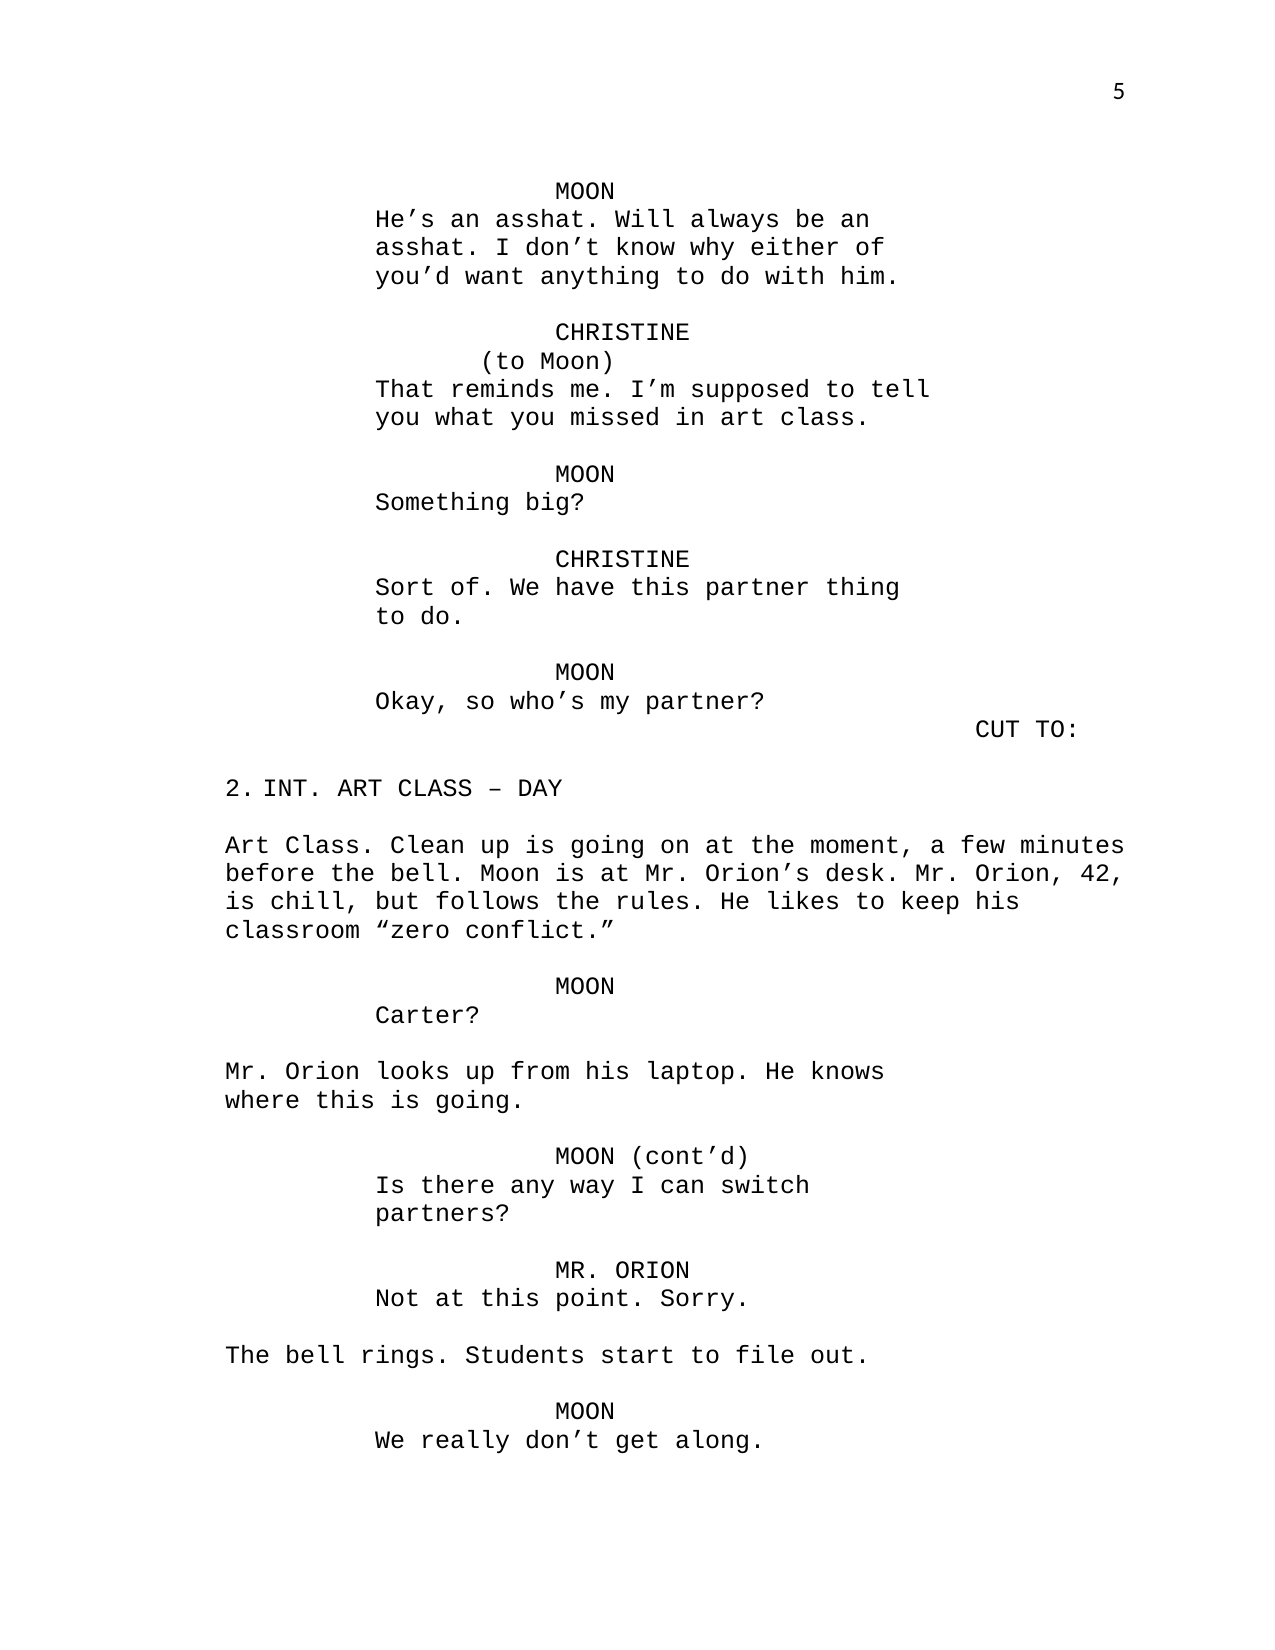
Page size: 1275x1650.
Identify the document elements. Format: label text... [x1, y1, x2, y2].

text Okay, so who’s my partner? [225, 688, 930, 717]
text CHRISTINE [450, 547, 930, 575]
text MOON (cont’d) [225, 1144, 930, 1172]
text We really don’t get along. [225, 1427, 930, 1456]
text Carter? [225, 1002, 930, 1031]
text Is there any way I can switch [375, 1172, 930, 1201]
text Sort of. We have this partner thing to do. [375, 575, 930, 632]
text MOON [225, 178, 930, 207]
text That reminds me. I’m supposed to tell you what you missed in art class. [375, 377, 930, 433]
text He’s an asshat. Will always be an asshat. I don’t know why either of you’d want anything to do with him. [375, 207, 930, 292]
text The bell rings. Students start to file out. [225, 1342, 1125, 1371]
text Something big? [300, 490, 930, 518]
text (to Moon) [465, 348, 930, 377]
text MOON [225, 974, 930, 1002]
text Art Class. Clean up is going on at the moment, a few minutes before the bell. Moon is at Mr. Orion’s desk. Mr. Orion, 42, is chill, but follows the rules. He likes to keep his classroom “zero conflict.” [225, 832, 1125, 946]
text CUT TO: [465, 717, 1125, 776]
text MOON [225, 1399, 930, 1427]
text MR. ORION [225, 1257, 930, 1286]
text MOON [465, 660, 930, 688]
text Mr. Orion looks up from his laptop. He knows where this is going. [225, 1059, 930, 1116]
text MOON [450, 462, 930, 490]
text CHRISTINE [225, 320, 930, 348]
text partners? [375, 1201, 930, 1229]
list INT. ART CLASS – DAY [225, 776, 1125, 804]
text Not at this point. Sorry. [225, 1286, 930, 1314]
